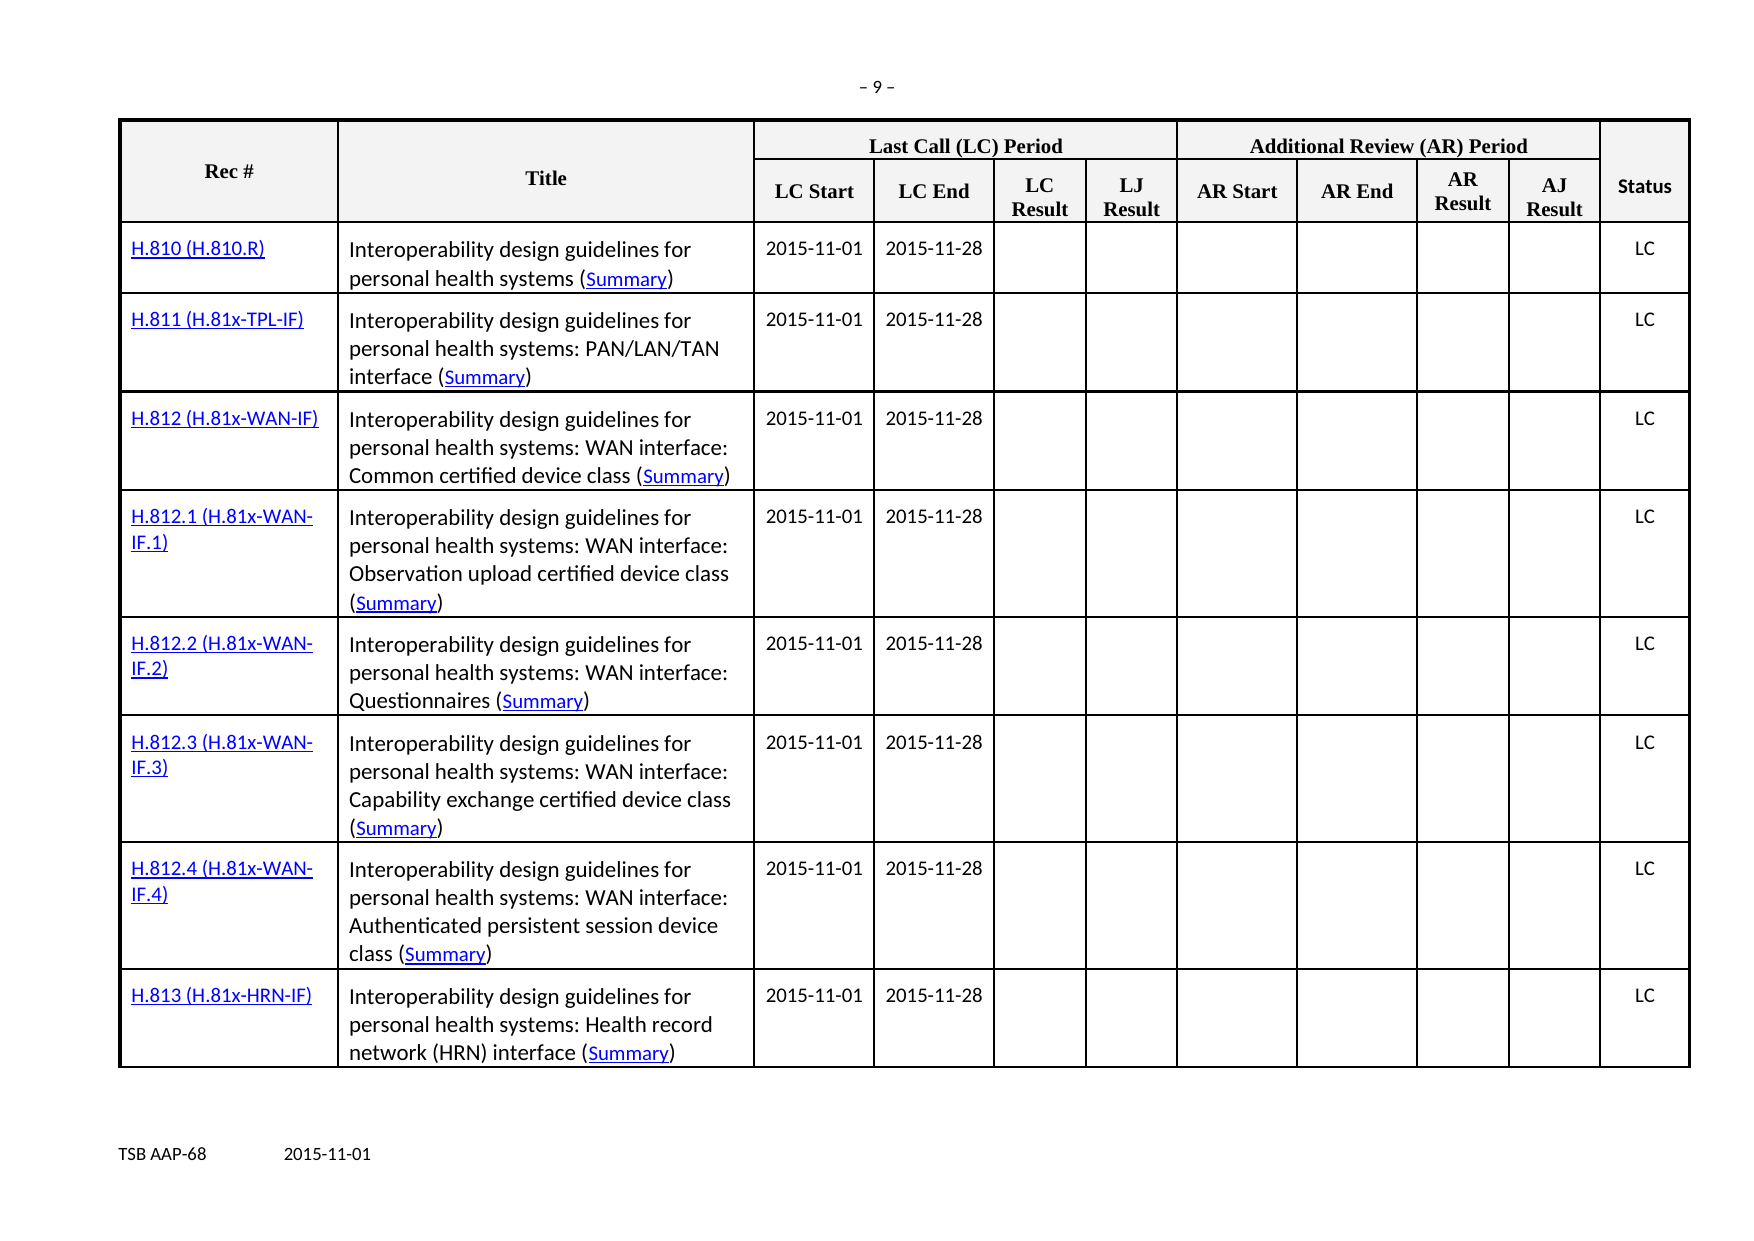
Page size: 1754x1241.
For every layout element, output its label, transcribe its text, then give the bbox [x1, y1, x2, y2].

table_cell H.812.2 (H.81x-WAN-IF.2) [122, 618, 337, 714]
table_cell [1418, 294, 1508, 390]
table_cell LC [1601, 491, 1688, 616]
table_cell LC End [875, 160, 993, 221]
table_cell [1298, 223, 1416, 292]
table_cell 2015-11-01 [755, 716, 873, 841]
table_cell LC [1601, 393, 1688, 489]
table_cell 2015-11-01 [755, 223, 873, 292]
table_cell [1087, 223, 1176, 292]
table_cell LC [1601, 970, 1688, 1066]
table_cell Interoperability design guidelines for personal health systems: WAN interface: Common certified device class (Summary) [339, 393, 753, 489]
table_cell [1087, 843, 1176, 968]
table_cell [1298, 393, 1416, 489]
table_cell [1298, 970, 1416, 1066]
table_cell [1087, 294, 1176, 390]
table_header Rec # [122, 122, 337, 221]
table_cell H.812.1 (H.81x-WAN-IF.1) [122, 491, 337, 616]
table_cell [995, 618, 1085, 714]
table_cell [995, 491, 1085, 616]
table_cell H.810 (H.810.R) [122, 223, 337, 292]
table_cell [1298, 294, 1416, 390]
table_cell [995, 843, 1085, 968]
table_cell LC Start [755, 160, 873, 221]
table_cell LC [1601, 716, 1688, 841]
table_cell [1178, 970, 1296, 1066]
table_cell Interoperability design guidelines for personal health systems (Summary) [339, 223, 753, 292]
table_cell H.812.3 (H.81x-WAN-IF.3) [122, 716, 337, 841]
table_cell Interoperability design guidelines for personal health systems: WAN interface: Observation upload certified device class (Summary) [339, 491, 753, 616]
table_cell [1178, 223, 1296, 292]
table_cell LC [1601, 223, 1688, 292]
table_cell 2015-11-28 [875, 294, 993, 390]
table_cell Interoperability design guidelines for personal health systems: WAN interface: Authenticated persistent session device class (Summary) [339, 843, 753, 968]
table_cell [995, 393, 1085, 489]
table_cell [1178, 716, 1296, 841]
table_cell 2015-11-28 [875, 716, 993, 841]
table_cell [995, 223, 1085, 292]
table_cell 2015-11-28 [875, 843, 993, 968]
table_cell LC [1601, 618, 1688, 714]
table_cell [995, 970, 1085, 1066]
table_cell 2015-11-01 [755, 970, 873, 1066]
table_cell 2015-11-01 [755, 491, 873, 616]
table_cell [1087, 393, 1176, 489]
table_cell [1298, 491, 1416, 616]
table_cell H.813 (H.81x-HRN-IF) [122, 970, 337, 1066]
table_cell [1418, 393, 1508, 489]
table_cell [1510, 491, 1599, 616]
table_cell Interoperability design guidelines for personal health systems: Health record network (HRN) interface (Summary) [339, 970, 753, 1066]
table_cell [995, 716, 1085, 841]
table_cell [1178, 491, 1296, 616]
table_cell 2015-11-01 [755, 294, 873, 390]
table_cell [1087, 618, 1176, 714]
table_cell Interoperability design guidelines for personal health systems: WAN interface: Capability exchange certified device class (Summary) [339, 716, 753, 841]
table_cell [1510, 223, 1599, 292]
table_cell 2015-11-01 [755, 618, 873, 714]
table_cell [1418, 843, 1508, 968]
table_cell AR Start [1178, 160, 1296, 221]
table_cell H.812 (H.81x-WAN-IF) [122, 393, 337, 489]
table_cell [995, 294, 1085, 390]
table_cell 2015-11-28 [875, 618, 993, 714]
table_cell [1298, 618, 1416, 714]
table_cell LC Result [995, 160, 1085, 221]
table_cell H.812.4 (H.81x-WAN-IF.4) [122, 843, 337, 968]
table_cell 2015-11-28 [875, 491, 993, 616]
table_cell [1418, 618, 1508, 714]
table_cell [1510, 970, 1599, 1066]
table_cell [1178, 843, 1296, 968]
table_cell Interoperability design guidelines for personal health systems: WAN interface: Questionnaires (Summary) [339, 618, 753, 714]
table_cell [1510, 843, 1599, 968]
table_cell [1510, 393, 1599, 489]
table_cell [1418, 716, 1508, 841]
table_cell [1178, 618, 1296, 714]
table_cell LJ Result [1087, 160, 1176, 221]
table_cell LC [1601, 843, 1688, 968]
table_cell 2015-11-01 [755, 393, 873, 489]
table_cell 2015-11-01 [755, 843, 873, 968]
table_cell 2015-11-28 [875, 970, 993, 1066]
table_cell AR End [1298, 160, 1416, 221]
table_cell [1298, 843, 1416, 968]
table_cell [1510, 618, 1599, 714]
table_cell [1178, 393, 1296, 489]
table_cell [1418, 223, 1508, 292]
table_cell 2015-11-28 [875, 223, 993, 292]
table_header Status [1601, 122, 1688, 221]
table_cell AR Result [1418, 160, 1508, 221]
table_cell [1418, 970, 1508, 1066]
table_cell [1087, 716, 1176, 841]
table_cell [1087, 970, 1176, 1066]
table_header Additional Review (AR) Period [1178, 122, 1599, 158]
table_cell 2015-11-28 [875, 393, 993, 489]
table_cell [1510, 294, 1599, 390]
table_cell AJ Result [1510, 160, 1599, 221]
table_header Title [339, 122, 753, 221]
table_cell LC [1601, 294, 1688, 390]
table_cell [1418, 491, 1508, 616]
table_cell [1298, 716, 1416, 841]
table_header Last Call (LC) Period [755, 122, 1176, 158]
table_cell [1087, 491, 1176, 616]
table_cell Interoperability design guidelines for personal health systems: PAN/LAN/TAN interface (Summary) [339, 294, 753, 390]
table_cell [1510, 716, 1599, 841]
table_cell H.811 (H.81x-TPL-IF) [122, 294, 337, 390]
table_cell [1178, 294, 1296, 390]
